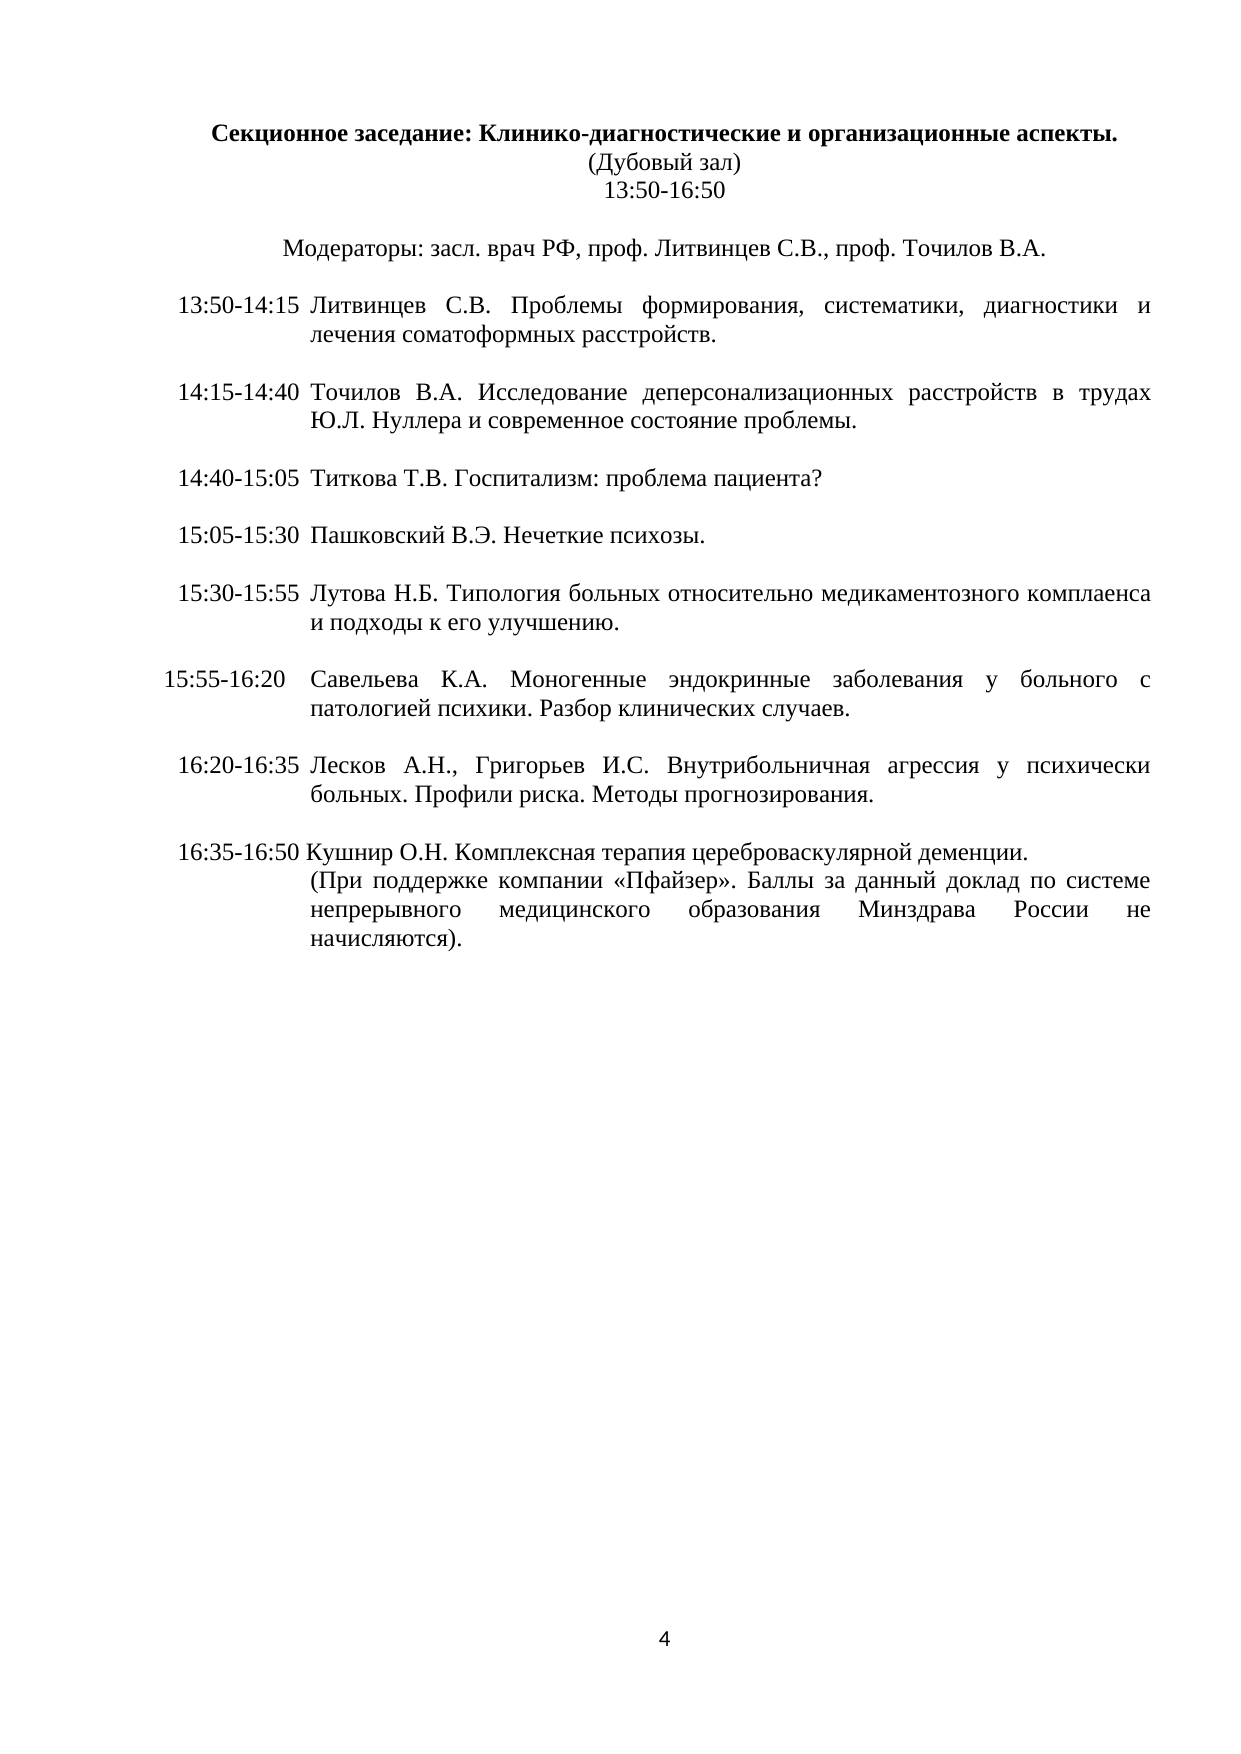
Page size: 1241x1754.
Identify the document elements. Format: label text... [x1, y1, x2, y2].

text 14:40-15:05 Титкова Т.В. Госпитализм: проблема пациента? [177, 463, 1152, 492]
text 15:05-15:30 Пашковский В.Э. Нечеткие психозы. [177, 521, 1152, 549]
text 13:50-16:50 [177, 176, 1152, 204]
text 15:55-16:20 Савельева К.А. Моногенные эндокринные заболевания у больного с патологией психики. Разбор клинических случаев. [163, 664, 1152, 722]
text 16:20-16:35 Лесков А.Н., Григорьев И.С. Внутрибольничная агрессия у психически больных. Профили риска. Методы прогнозирования. [177, 751, 1152, 808]
text Секционное заседание: Клинико-диагностические и организационные аспекты. [177, 118, 1152, 147]
text Модераторы: засл. врач РФ, проф. Литвинцев С.В., проф. Точилов В.А. [177, 233, 1152, 262]
text 14:15-14:40 Точилов В.А. Исследование деперсонализационных расстройств в трудах Ю.Л. Нуллера и современное состояние проблемы. [177, 377, 1152, 434]
text (При поддержке компании «Пфайзер». Баллы за данный доклад по системе непрерывного медицинского образования Минздрава России не начисляются). [310, 866, 1152, 952]
text 16:35-16:50 Кушнир О.Н. Комплексная терапия цереброваскулярной деменции. [177, 837, 1152, 866]
text 15:30-15:55 Лутова Н.Б. Типология больных относительно медикаментозного комплаенса и подходы к его улучшению. [177, 578, 1152, 636]
text 13:50-14:15 Литвинцев С.В. Проблемы формирования, систематики, диагностики и лечения соматоформных расстройств. [177, 291, 1152, 348]
text (Дубовый зал) [177, 147, 1152, 176]
